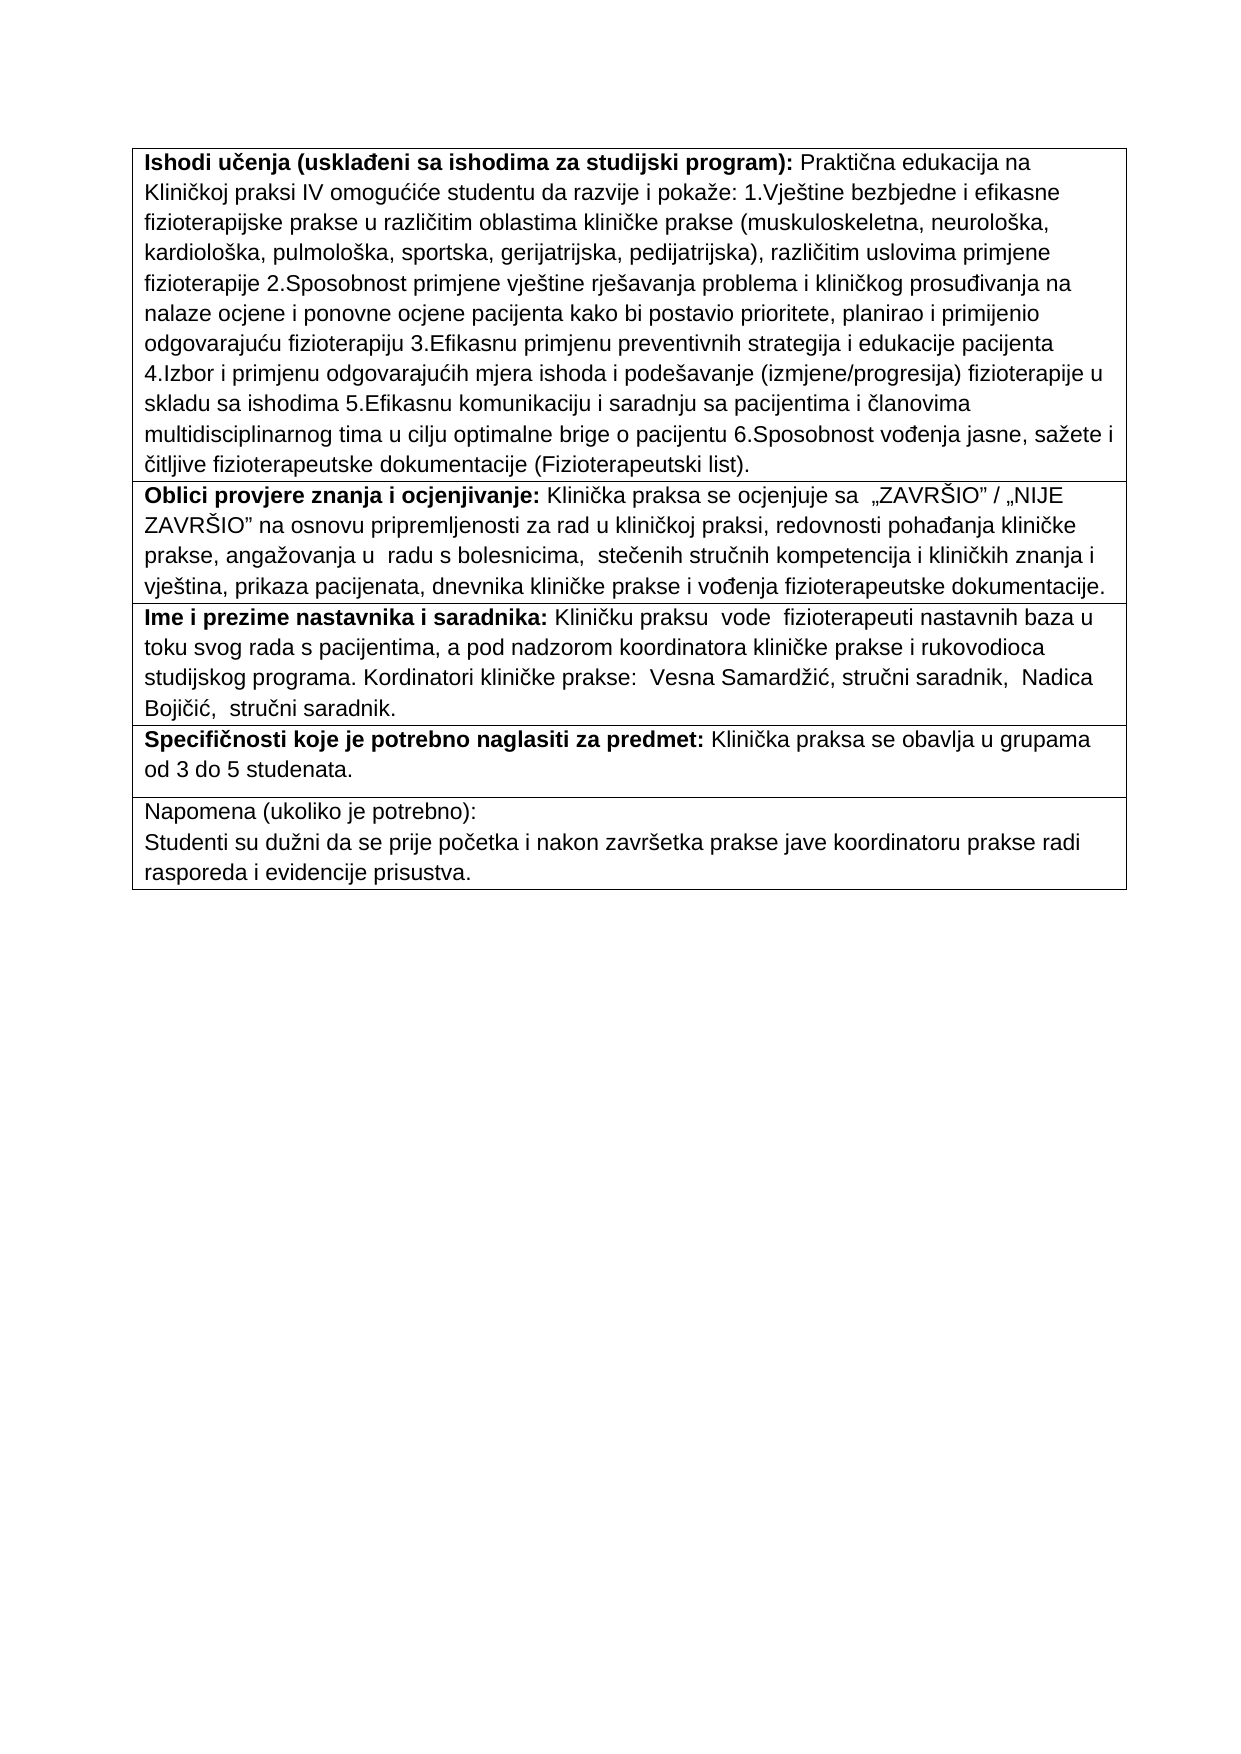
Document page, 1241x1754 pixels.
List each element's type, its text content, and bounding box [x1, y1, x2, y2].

table_cell Napomena (ukoliko je potrebno): Studenti su dužni da se prije početka i nakon završetka prakse jave koordinatoru prakse radi rasporeda i evidencije prisustva. [133, 798, 1126, 889]
table_cell Oblici provjere znanja i ocjenjivanje: Klinička praksa se ocjenjuje sa „ZAVRŠIO” / „NIJE ZAVRŠIO” na osnovu pripremljenosti za rad u kliničkoj praksi, redovnosti pohađanja kliničke prakse, angažovanja u radu s bolesnicima, stečenih stručnih kompetencija i kliničkih znanja i vještina, prikaza pacijenata, dnevnika kliničke prakse i vođenja fizioterapeutske dokumentacije. [133, 482, 1126, 603]
table_cell Ime i prezime nastavnika i saradnika: Kliničku praksu vode fizioterapeuti nastavnih baza u toku svog rada s pacijentima, a pod nadzorom koordinatora kliničke prakse i rukovodioca studijskog programa. Kordinatori kliničke prakse: Vesna Samardžić, stručni saradnik, Nadica Bojičić, stručni saradnik. [133, 604, 1126, 725]
table_cell Specifičnosti koje je potrebno naglasiti za predmet: Klinička praksa se obavlja u grupama od 3 do 5 studenata. [133, 726, 1126, 797]
table_cell Ishodi učenja (usklađeni sa ishodima za studijski program): Praktična edukacija na Kliničkoj praksi IV omogućiće studentu da razvije i pokaže: 1.Vještine bezbjedne i efikasne fizioterapijske prakse u različitim oblastima kliničke prakse (muskuloskeletna, neurološka, kardiološka, pulmološka, sportska, gerijatrijska, pedijatrijska), različitim uslovima primjene fizioterapije 2.Sposobnost primjene vještine rješavanja problema i kliničkog prosuđivanja na nalaze ocjene i ponovne ocjene pacijenta kako bi postavio prioritete, planirao i primijenio odgovarajuću fizioterapiju 3.Efikasnu primjenu preventivnih strategija i edukacije pacijenta 4.Izbor i primjenu odgovarajućih mjera ishoda i podešavanje (izmjene/progresija) fizioterapije u skladu sa ishodima 5.Efikasnu komunikaciju i saradnju sa pacijentima i članovima multidisciplinarnog tima u cilju optimalne brige o pacijentu 6.Sposobnost vođenja jasne, sažete i čitljive fizioterapeutske dokumentacije (Fizioterapeutski list). [133, 149, 1126, 481]
